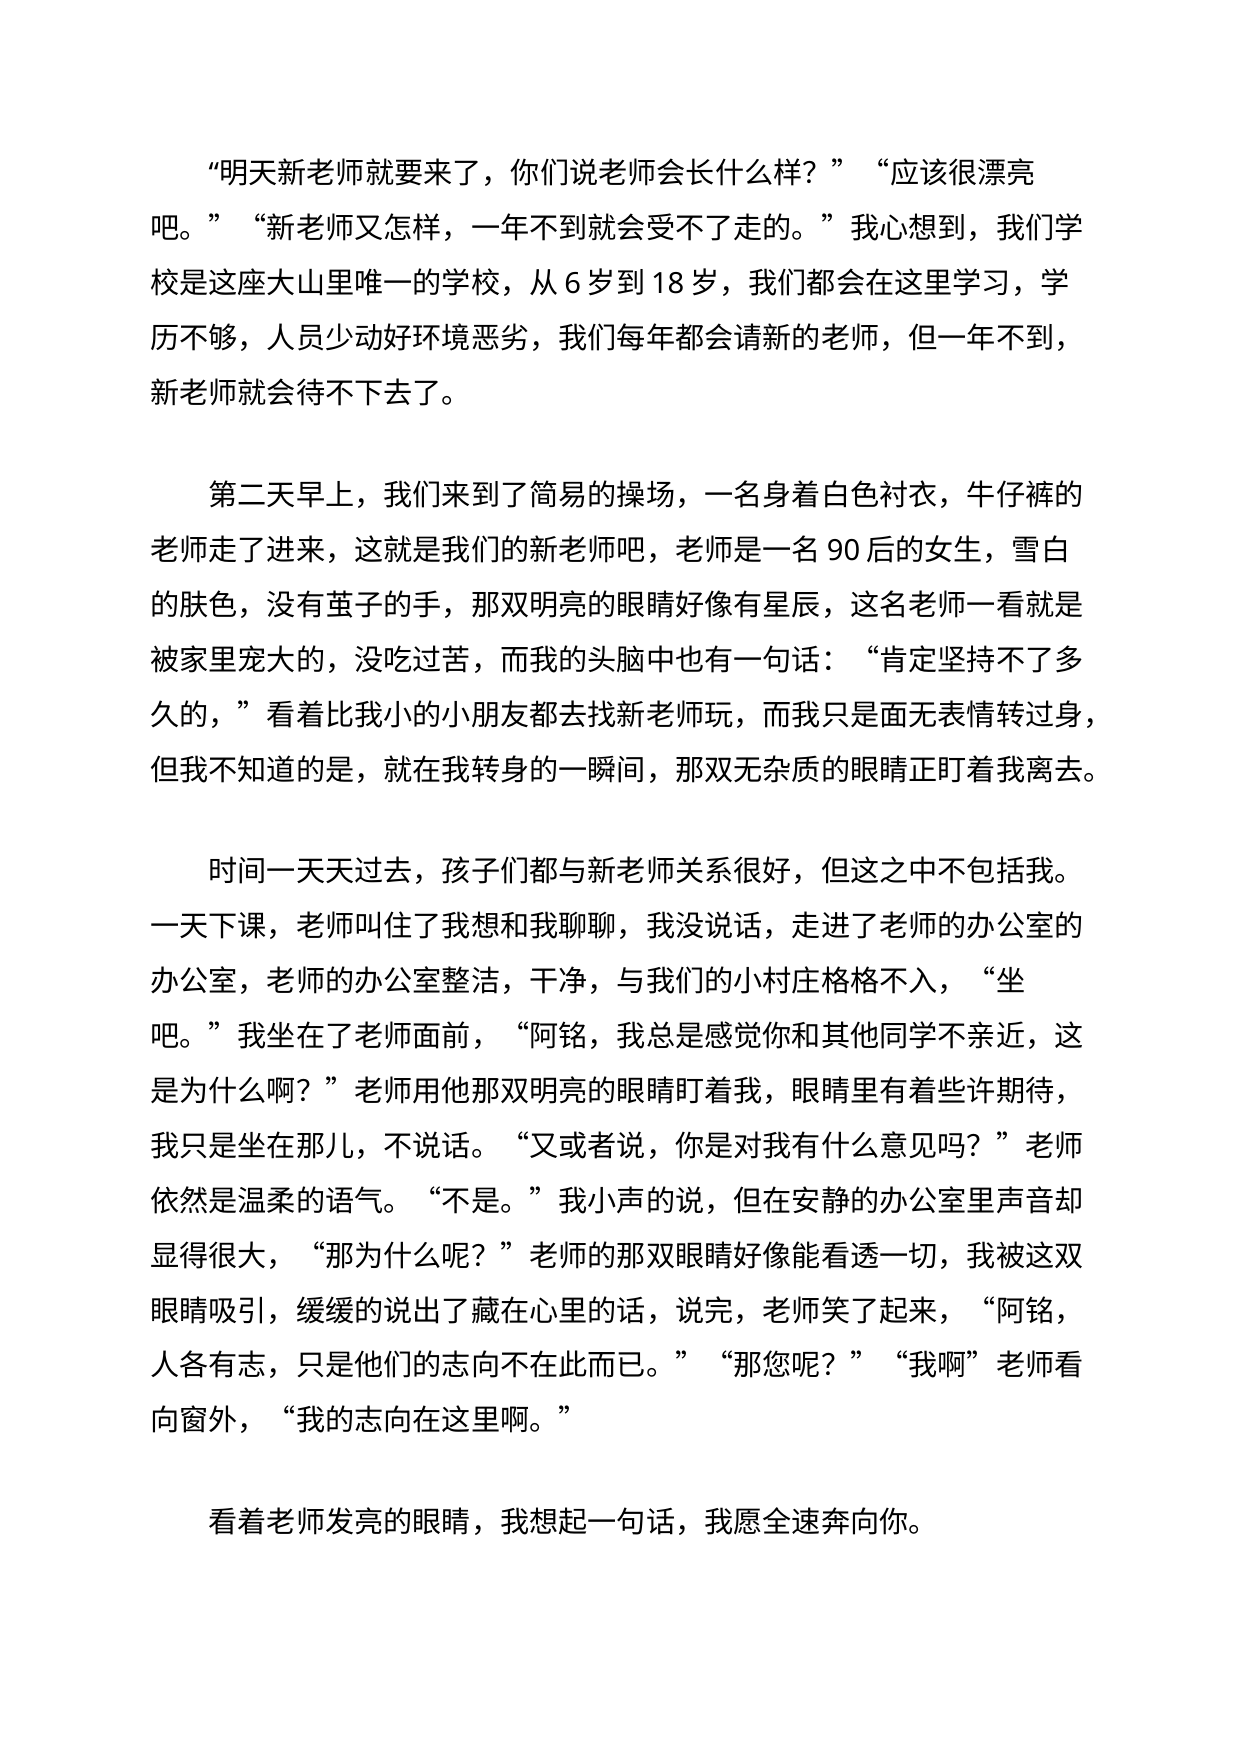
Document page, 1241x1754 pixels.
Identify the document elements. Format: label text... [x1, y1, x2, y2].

text 第二天早上，我们来到了简易的操场，一名身着白色衬衣，牛仔裤的老师走了进来，这就是我们的新老师吧，老师是一名90后的女生，雪白的肤色，没有茧子的手，那双明亮的眼睛好像有星辰，这名老师一看就是被家里宠大的，没吃过苦，而我的头脑中也有一句话：“肯定坚持不了多久的，”看着比我小的小朋友都去找新老师玩，而我只是面无表情转过身，但我不知道的是，就在我转身的一瞬间，那双无杂质的眼睛正盯着我离去。 [150, 472, 1090, 788]
text 时间一天天过去，孩子们都与新老师关系很好，但这之中不包括我。一天下课，老师叫住了我想和我聊聊，我没说话，走进了老师的办公室的办公室，老师的办公室整洁，干净，与我们的小村庄格格不入，“坐吧。”我坐在了老师面前，“阿铭，我总是感觉你和其他同学不亲近，这是为什么啊？”老师用他那双明亮的眼睛盯着我，眼睛里有着些许期待，我只是坐在那儿，不说话。“又或者说，你是对我有什么意见吗？”老师依然是温柔的语气。“不是。”我小声的说，但在安静的办公室里声音却显得很大，“那为什么呢？”老师的那双眼睛好像能看透一切，我被这双眼睛吸引，缓缓的说出了藏在心里的话，说完，老师笑了起来，“阿铭，人各有志，只是他们的志向不在此而已。”“那您呢？”“我啊”老师看向窗外，“我的志向在这里啊。” [150, 848, 1090, 1439]
text “明天新老师就要来了，你们说老师会长什么样？”“应该很漂亮吧。”“新老师又怎样，一年不到就会受不了走的。”我心想到，我们学校是这座大山里唯一的学校，从6岁到18岁，我们都会在这里学习，学历不够，人员少动好环境恶劣，我们每年都会请新的老师，但一年不到，新老师就会待不下去了。 [150, 150, 1090, 412]
text 看着老师发亮的眼睛，我想起一句话，我愿全速奔向你。 [150, 1499, 1090, 1541]
